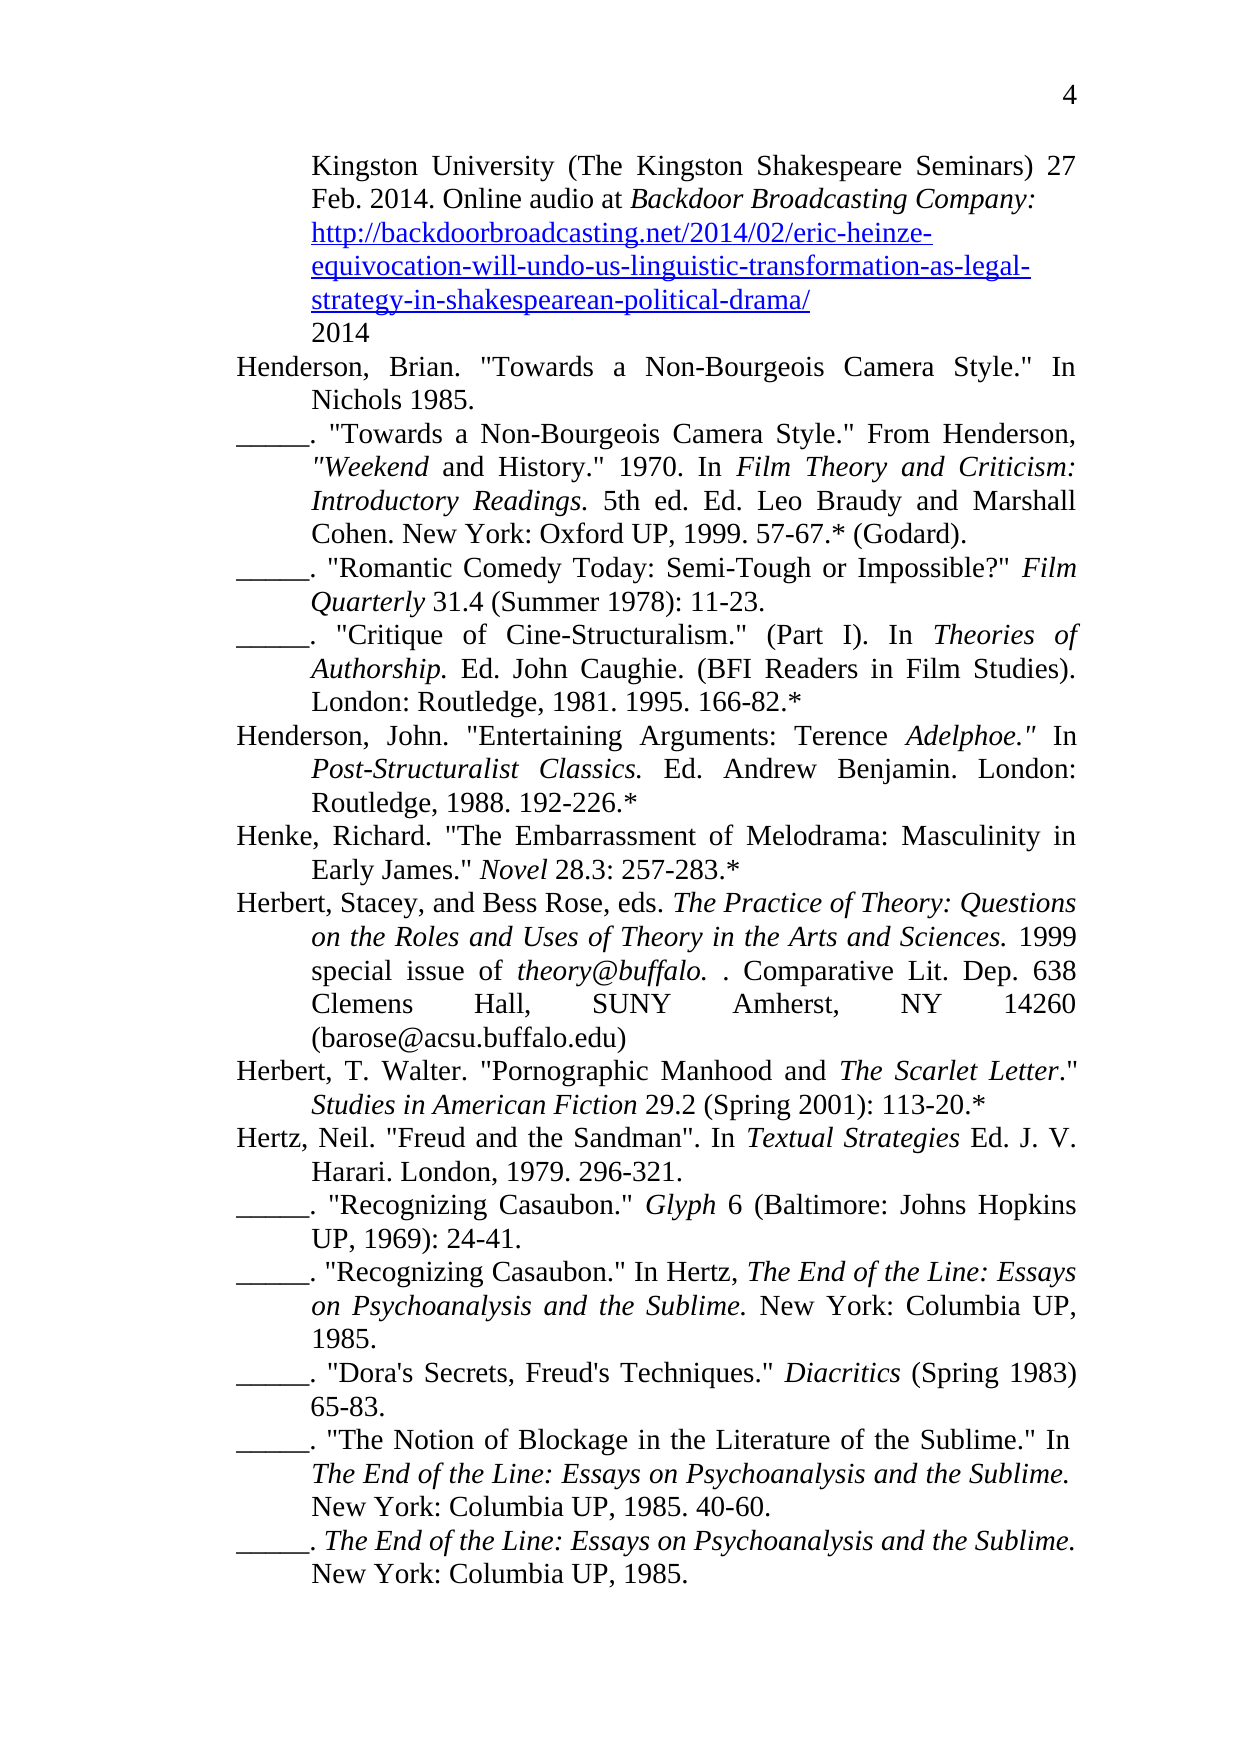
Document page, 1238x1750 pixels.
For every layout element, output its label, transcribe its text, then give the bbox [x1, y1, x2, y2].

text _____. "Recognizing Casaubon." In Hertz, The End of the Line: Essays on Psychoanalysis and the Sublime. New York: Columbia UP, 1985. [236, 1254, 1077, 1355]
text _____. "The Notion of Blockage in the Literature of the Sublime." In The End of the Line: Essays on Psychoanalysis and the Sublime. New York: Columbia UP, 1985. 40-60. [236, 1422, 1072, 1523]
text _____. "Recognizing Casaubon." Glyph 6 (Baltimore: Johns Hopkins UP, 1969): 24-41. [236, 1187, 1077, 1254]
text _____. "Towards a Non-Bourgeois Camera Style." From Henderson, "Weekend and History." 1970. In Film Theory and Criticism: Introductory Readings. 5th ed. Ed. Leo Braudy and Marshall Cohen. New York: Oxford UP, 1999. 57-67.* (Godard). [236, 416, 1077, 550]
text _____. "Dora's Secrets, Freud's Techniques." Diacritics (Spring 1983) 65-83. [236, 1355, 1077, 1422]
text http://backdoorbroadcasting.net/2014/02/eric-heinze-equivocation-will-undo-us-linguistic-transformation-as-legal-strategy-in-shakespearean-political-drama/ [236, 215, 1077, 315]
text Herbert, T. Walter. "Pornographic Manhood and The Scarlet Letter." Studies in American Fiction 29.2 (Spring 2001): 113-20.* [236, 1053, 1078, 1120]
subtitle _____. "Romantic Comedy Today: Semi-Tough or Impossible?" Film Quarterly 31.4 (Summer 1978): 11-23. [236, 550, 1077, 617]
text Henke, Richard. "The Embarrassment of Melodrama: Masculinity in Early James." Novel 28.3: 257-283.* [236, 818, 1077, 886]
text _____. The End of the Line: Essays on Psychoanalysis and the Sublime. New York: Columbia UP, 1985. [236, 1523, 1077, 1590]
text Henderson, John. "Entertaining Arguments: Terence Adelphoe." In Post-Structuralist Classics. Ed. Andrew Benjamin. London: Routledge, 1988. 192-226.* [236, 718, 1077, 818]
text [236, 148, 1077, 215]
text Henderson, Brian. "Towards a Non-Bourgeois Camera Style." In Nichols 1985. [236, 349, 1077, 416]
text Herbert, Stacey, and Bess Rose, eds. The Practice of Theory: Questions on the Roles and Uses of Theory in the Arts and Sciences. 1999 special issue of theory@buffalo. . Comparative Lit. Dep. 638 Clemens Hall, SUNY Amherst, NY 14260 (barose@acsu.buffalo.edu) [236, 886, 1077, 1053]
text Hertz, Neil. "Freud and the Sandman". In Textual Strategies Ed. J. V. Harari. London, 1979. 296-321. [236, 1120, 1077, 1187]
text _____. "Critique of Cine-Structuralism." (Part I). In Theories of Authorship. Ed. John Caughie. (BFI Readers in Film Studies). London: Routledge, 1981. 1995. 166-82.* [236, 617, 1077, 718]
text 2014 [236, 315, 1077, 349]
